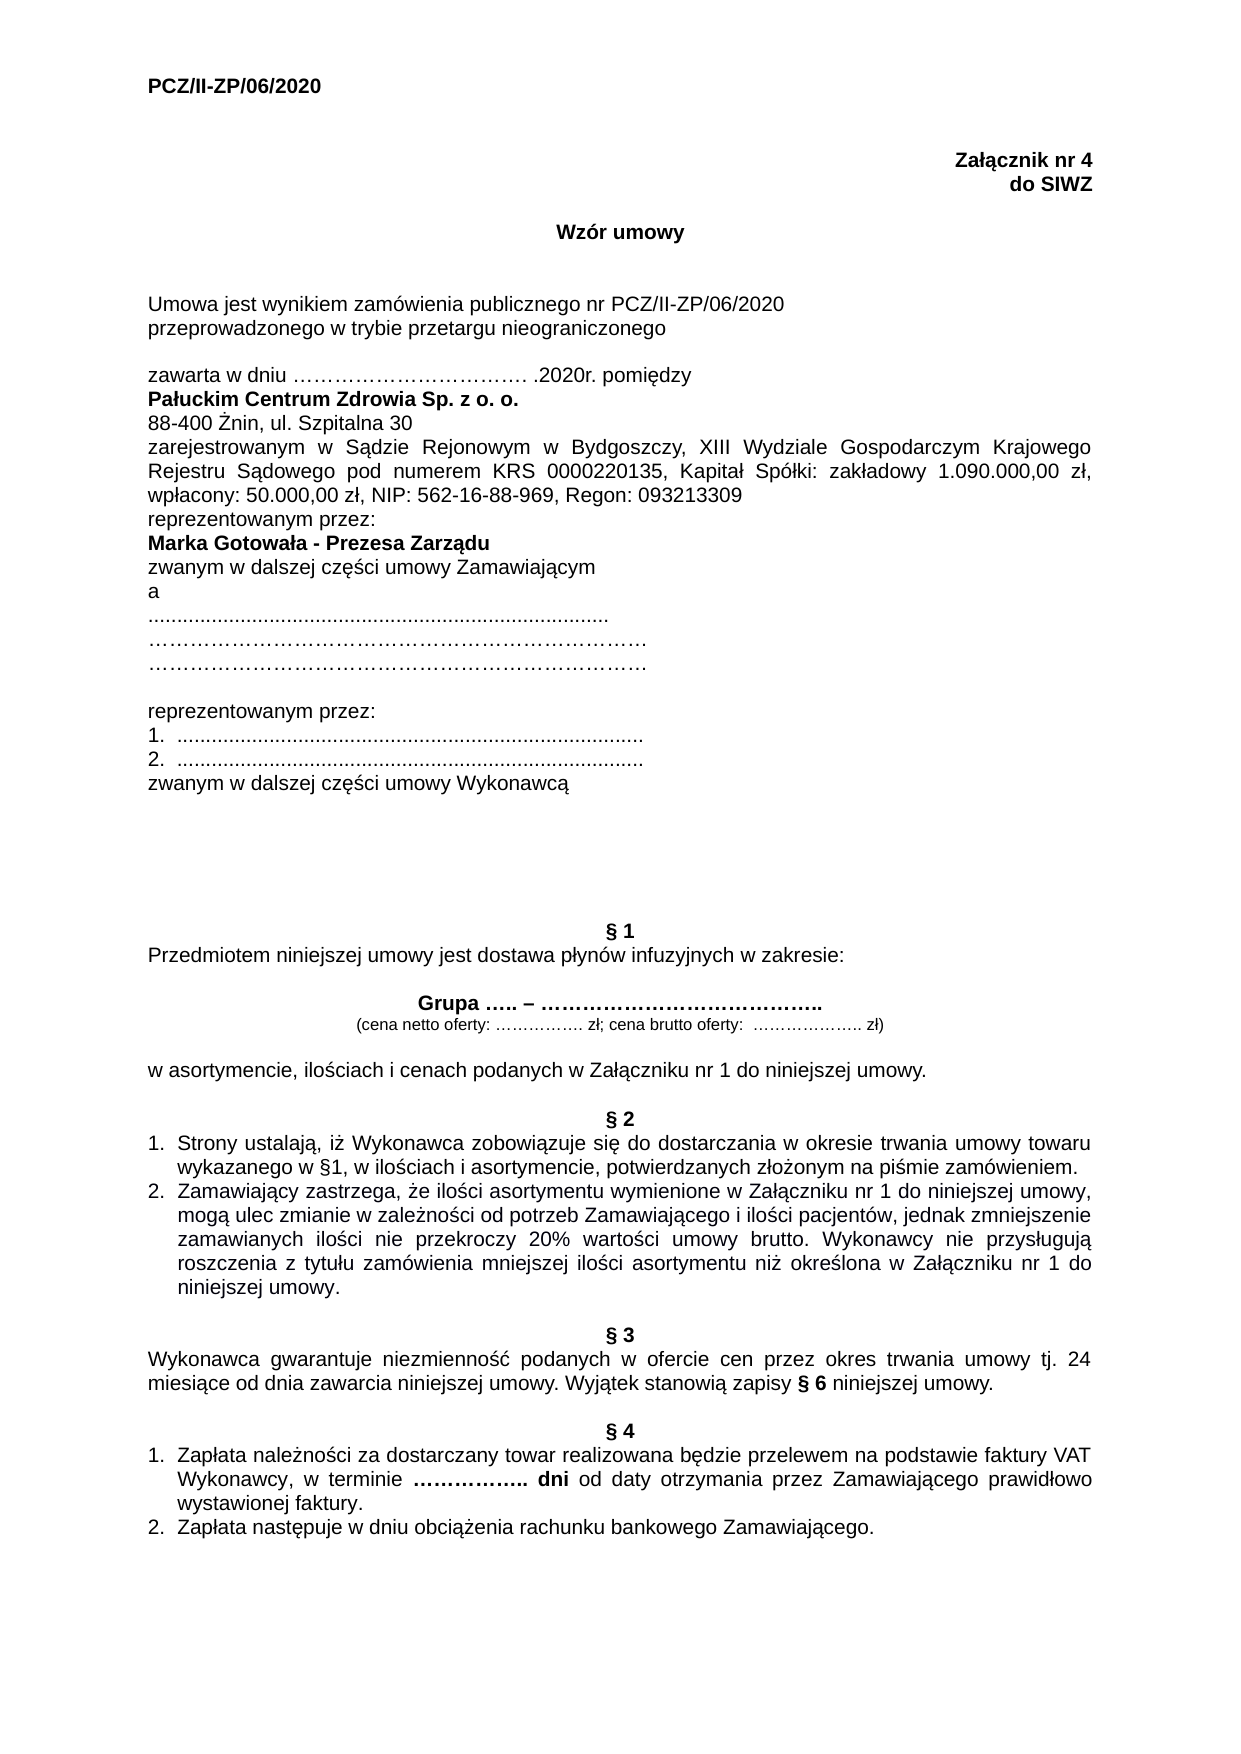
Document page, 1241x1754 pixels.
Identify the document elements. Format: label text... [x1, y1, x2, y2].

text zawarta w dniu ……………………………. .2020r. pomiędzy [148, 363, 1093, 387]
text do SIWZ [148, 172, 1093, 196]
list Zapłata następuje w dniu obciążenia rachunku bankowego Zamawiającego. [148, 1514, 1093, 1538]
text Marka Gotowała - Prezesa Zarządu [148, 531, 1093, 555]
text Wzór umowy [148, 219, 1093, 243]
text w asortymencie, ilościach i cenach podanych w Załączniku nr 1 do niniejszej umowy. [148, 1058, 1093, 1082]
text 88-400 Żnin, ul. Szpitalna 30 [148, 411, 1093, 435]
list Zamawiający zastrzega, że ilości asortymentu wymienione w Załączniku nr 1 do niniejszej umowy, mogą ulec zmianie w zależności od potrzeb Zamawiającego i ilości pacjentów, jednak zmniejszenie zamawianych ilości nie przekroczy 20% wartości umowy brutto. Wykonawcy nie przysługują roszczenia z tytułu zamówienia mniejszej ilości asortymentu niż określona w Załączniku nr 1 do niniejszej umowy. [148, 1179, 1093, 1299]
list Zapłata należności za dostarczany towar realizowana będzie przelewem na podstawie faktury VAT Wykonawcy, w terminie …………….. dni od daty otrzymania przez Zamawiającego prawidłowo wystawionej faktury. [148, 1443, 1093, 1514]
text § 4 [148, 1419, 1093, 1443]
text a [148, 579, 1093, 603]
text ................................................................................ [148, 603, 1093, 627]
text zwanym w dalszej części umowy Wykonawcą [148, 771, 1093, 794]
text § 2 [148, 1107, 1093, 1131]
text reprezentowanym przez: [148, 699, 1093, 723]
text § 1 [148, 919, 1093, 943]
text Pałuckim Centrum Zdrowia Sp. z o. o. [148, 387, 1093, 411]
text przeprowadzonego w trybie przetargu nieograniczonego [148, 315, 1093, 339]
text (cena netto oferty: ……………. zł; cena brutto oferty: ……………….. zł) [148, 1015, 1093, 1034]
text § 3 [148, 1323, 1093, 1347]
text 2. ................................................................................. [148, 747, 1093, 771]
text 1. ................................................................................. [148, 723, 1093, 747]
text reprezentowanym przez: [148, 507, 1093, 531]
text ……………………………………………………………… [148, 651, 1093, 675]
list Strony ustalają, iż Wykonawca zobowiązuje się do dostarczania w okresie trwania umowy towaru wykazanego w §1, w ilościach i asortymencie, potwierdzanych złożonym na piśmie zamówieniem. [148, 1131, 1093, 1179]
text zwanym w dalszej części umowy Zamawiającym [148, 555, 1093, 579]
text Grupa ….. – ………………………………….. [148, 991, 1093, 1015]
text ……………………………………………………………… [148, 627, 1093, 651]
text zarejestrowanym w Sądzie Rejonowym w Bydgoszczy, XIII Wydziale Gospodarczym Krajowego Rejestru Sądowego pod numerem KRS 0000220135, Kapitał Spółki: zakładowy 1.090.000,00 zł, wpłacony: 50.000,00 zł, NIP: 562-16-88-969, Regon: 093213309 [148, 435, 1093, 507]
text Umowa jest wynikiem zamówienia publicznego nr PCZ/II-ZP/06/2020 [148, 291, 1093, 315]
text Przedmiotem niniejszej umowy jest dostawa płynów infuzyjnych w zakresie: [148, 943, 1093, 967]
text Wykonawca gwarantuje niezmienność podanych w ofercie cen przez okres trwania umowy tj. 24 miesiące od dnia zawarcia niniejszej umowy. Wyjątek stanowią zapisy § 6 niniejszej umowy. [148, 1347, 1093, 1395]
text Załącznik nr 4 [148, 148, 1093, 172]
